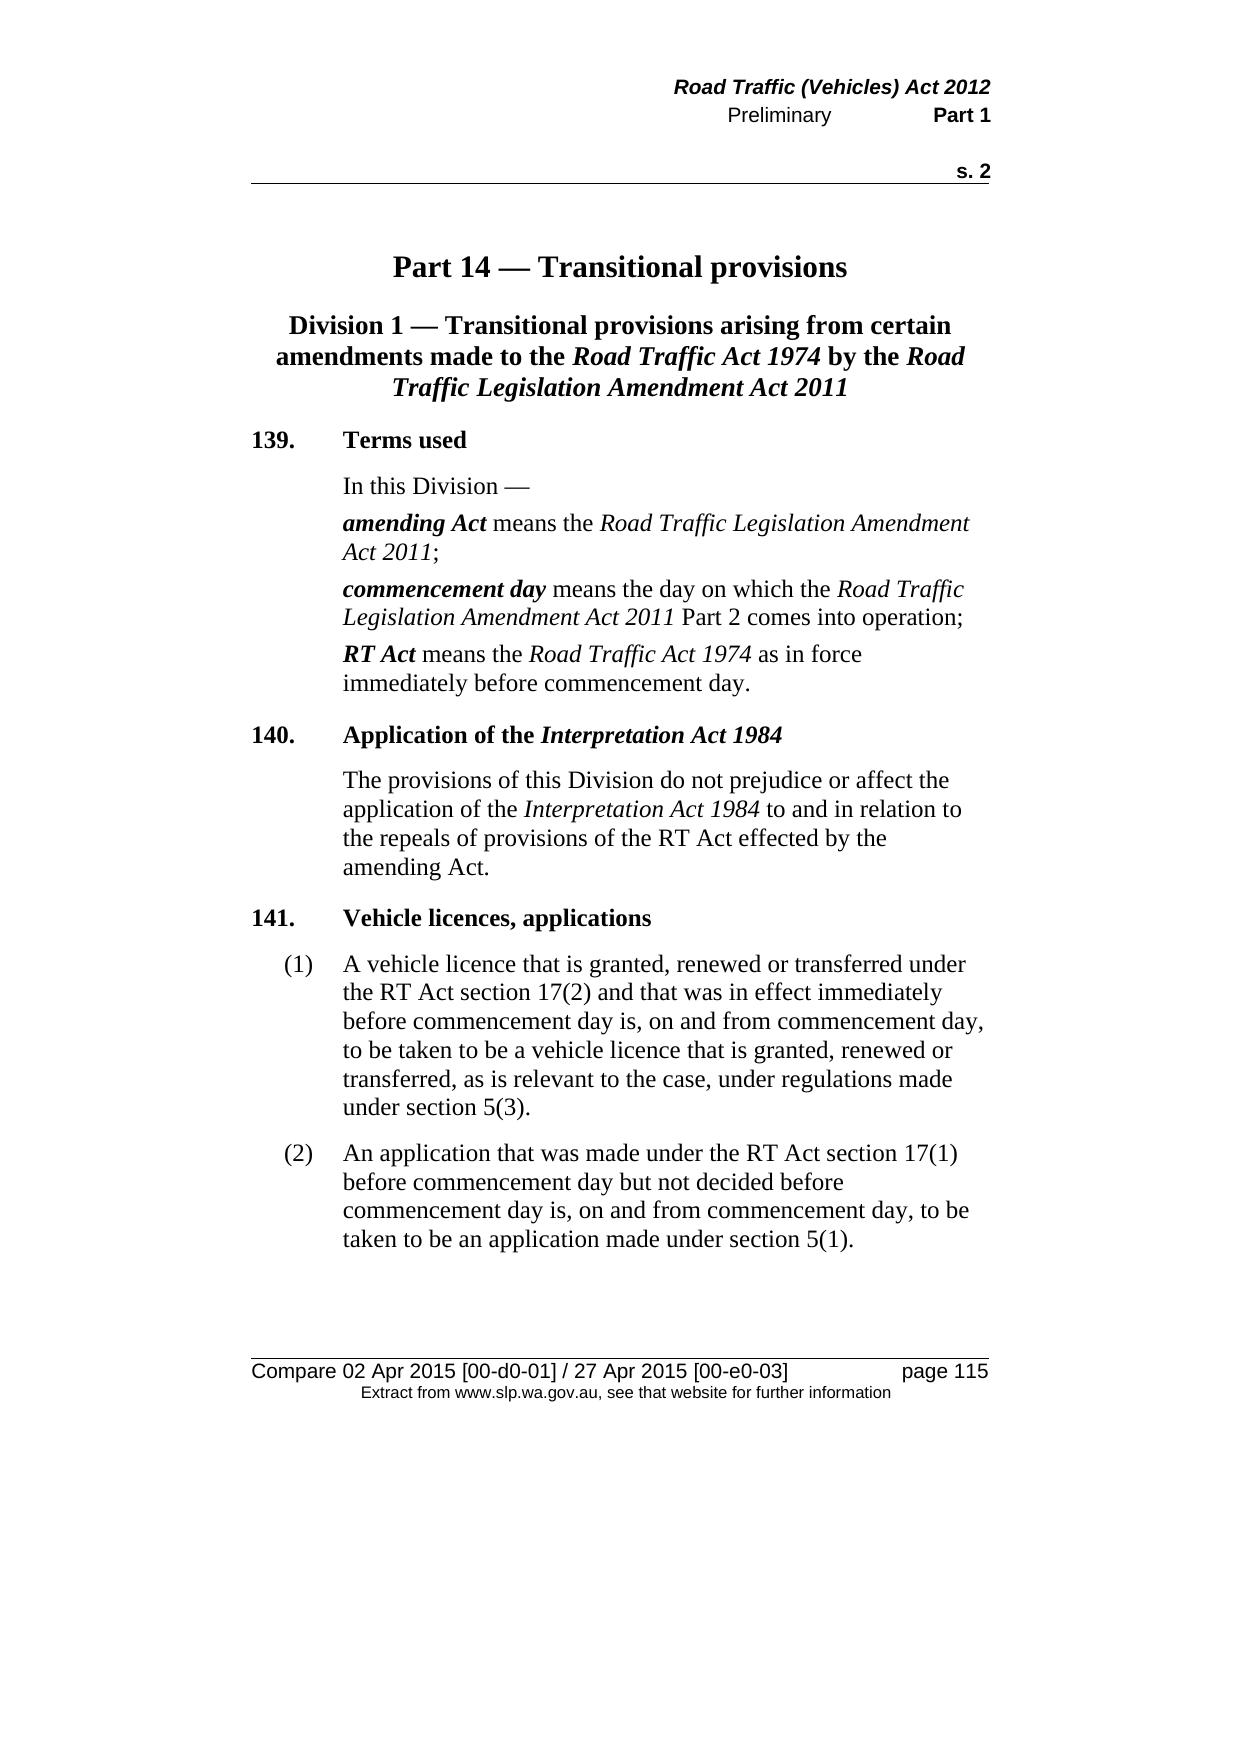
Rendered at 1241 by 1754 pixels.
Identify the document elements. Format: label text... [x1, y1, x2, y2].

text RT Act means the Road Traffic Act 1974 as in force immediately before commencement day. [251, 639, 989, 697]
text The provisions of this Division do not prejudice or affect the application of the Interpretation Act 1984 to and in relation to the repeals of provisions of the RT Act effected by the amending Act. [251, 765, 989, 880]
text In this Division — [251, 471, 989, 499]
text commencement day means the day on which the Road Traffic Legislation Amendment Act 2011 Part 2 comes into operation; [251, 574, 989, 631]
text amending Act means the Road Traffic Legislation Amendment Act 2011; [251, 508, 989, 565]
text (1) A vehicle licence that is granted, renewed or transferred under the RT Act section 17(2) and that was in effect immediately before commencement day is, on and from commencement day, to be taken to be a vehicle licence that is granted, renewed or transferred, as is relevant to the case, under regulations made under section 5(3). [251, 949, 989, 1121]
subtitle 140. Application of the Interpretation Act 1984 [251, 720, 989, 749]
subtitle Division 1 — Transitional provisions arising from certain amendments made to the Road Traffic Act 1974 by the Road Traffic Legislation Amendment Act 2011 [251, 309, 989, 402]
subtitle Part 14 — Transitional provisions [251, 248, 989, 284]
text (2) An application that was made under the RT Act section 17(1) before commencement day but not decided before commencement day is, on and from commencement day, to be taken to be an application made under section 5(1). [251, 1138, 989, 1253]
subtitle 139. Terms used [251, 425, 989, 454]
subtitle 141. Vehicle licences, applications [251, 903, 989, 932]
